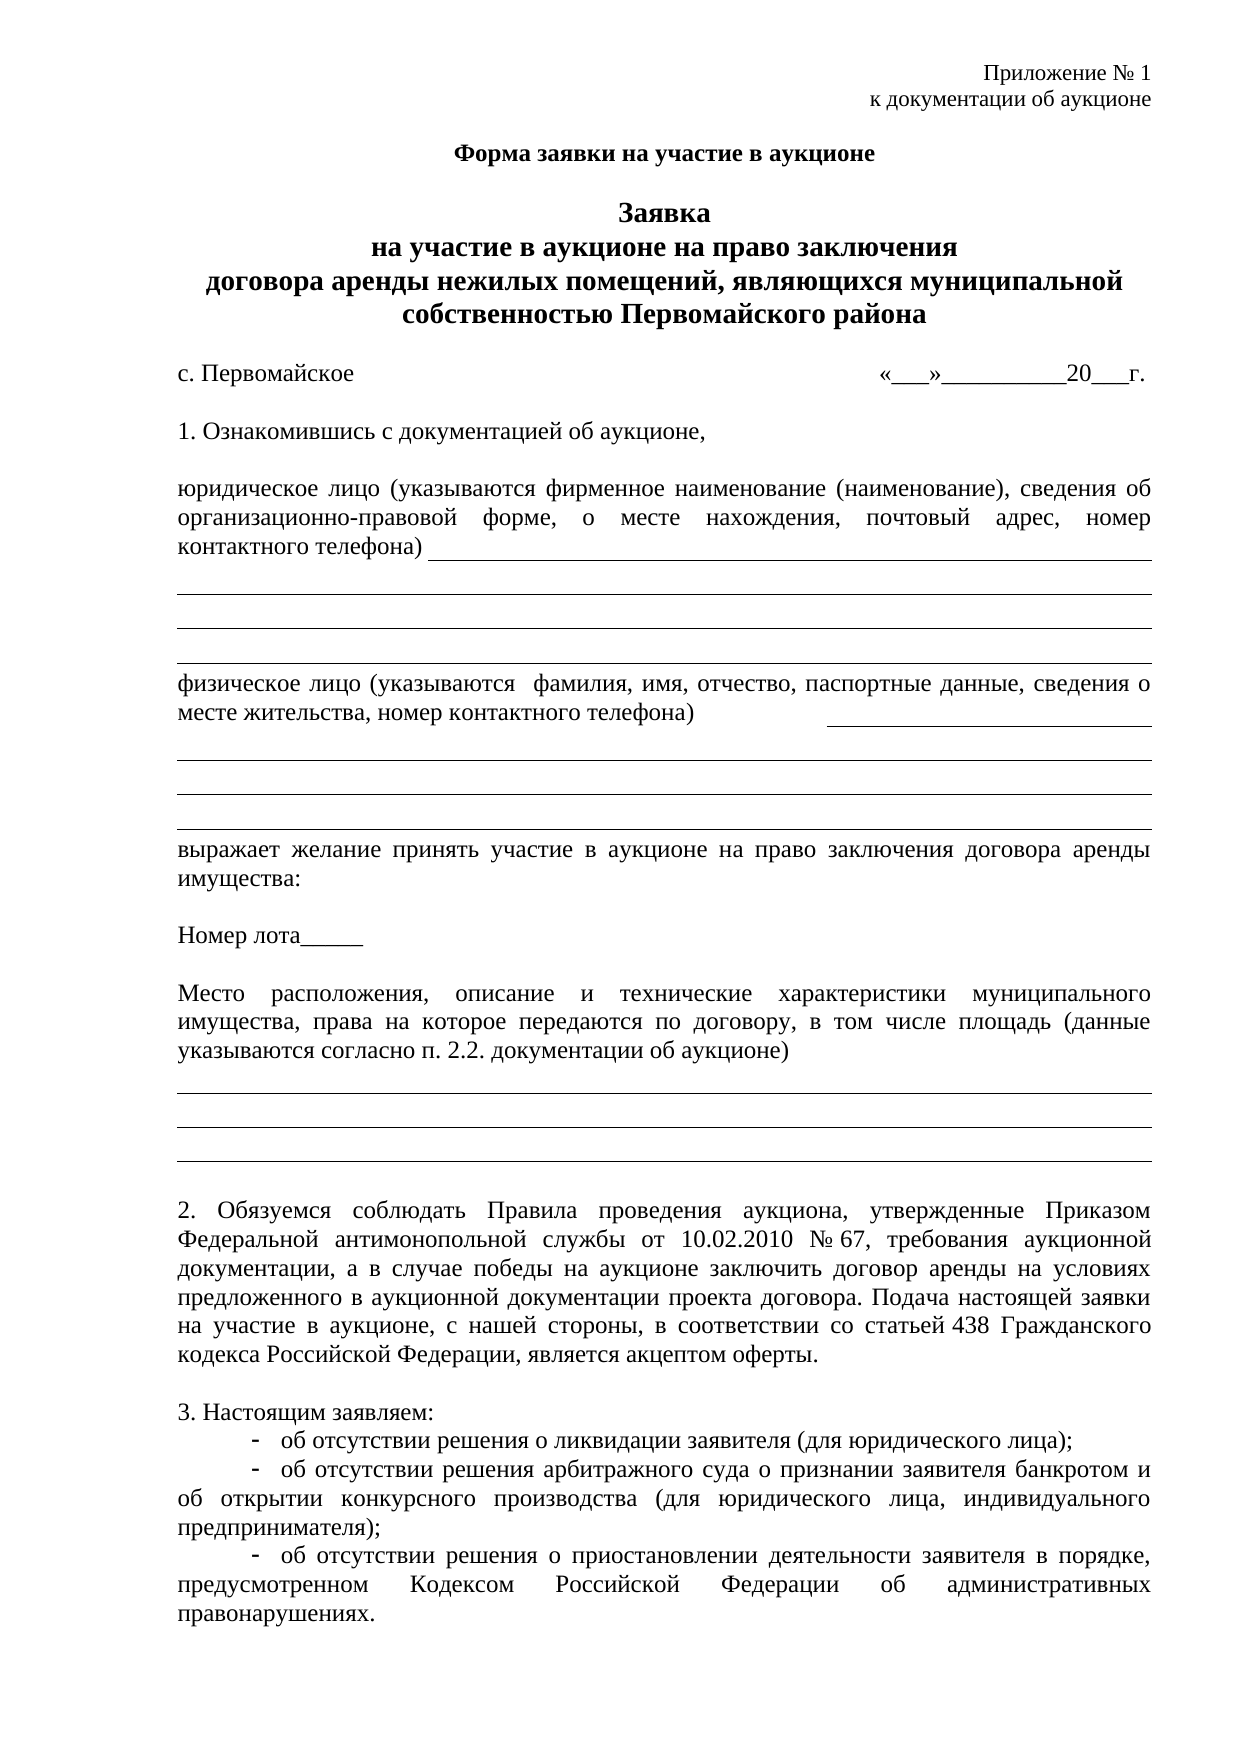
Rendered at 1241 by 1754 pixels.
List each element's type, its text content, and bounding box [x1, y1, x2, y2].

subtitle Приложение № 1 [177, 59, 1152, 85]
text 3. Настоящим заявляем: [177, 1397, 1152, 1426]
text с. Первомайское «___»__________20___г. [177, 358, 1152, 387]
list об отсутствии решения о приостановлении деятельности заявителя в порядке, предусмотренном Кодексом Российской Федерации об административных правонарушениях. [177, 1541, 1152, 1627]
title на участие в аукционе на право заключения [177, 229, 1152, 263]
title Форма заявки на участие в аукционе [177, 138, 1152, 167]
title договора аренды нежилых помещений, являющихся муниципальной собственностью Первомайского района [177, 263, 1152, 330]
list об отсутствии решения о ликвидации заявителя (для юридического лица); [177, 1426, 1152, 1454]
list об отсутствии решения арбитражного суда о признании заявителя банкротом и об открытии конкурсного производства (для юридического лица, индивидуального предпринимателя); [177, 1454, 1152, 1541]
text юридическое лицо (указываются фирменное наименование (наименование), сведения об организационно-правовой форме, о месте нахождения, почтовый адрес, номер контактного телефона) [177, 473, 1152, 560]
text Номер лота_____ [177, 920, 1152, 949]
title Заявка [177, 196, 1152, 229]
text к документации об аукционе [177, 85, 1152, 112]
text 1. Ознакомившись с документацией об аукционе, [177, 416, 1152, 445]
text выражает желание принять участие в аукционе на право заключения договора аренды имущества: [177, 834, 1152, 891]
text Место расположения, описание и технические характеристики муниципального имущества, права на которое передаются по договору, в том числе площадь (данные указываются согласно п. 2.2. документации об аукционе) [177, 978, 1152, 1064]
text физическое лицо (указываются фамилия, имя, отчество, паспортные данные, сведения о месте жительства, номер контактного телефона) [177, 668, 1152, 726]
text 2. Обязуемся соблюдать Правила проведения аукциона, утвержденные Приказом Федеральной антимонопольной службы от 10.02.2010 № 67, требования аукционной документации, а в случае победы на аукционе заключить договор аренды на условиях предложенного в аукционной документации проекта договора. Подача настоящей заявки на участие в аукционе, с нашей стороны, в соответствии со статьей 438 Гражданского кодекса Российской Федерации, является акцептом оферты. [177, 1196, 1152, 1368]
